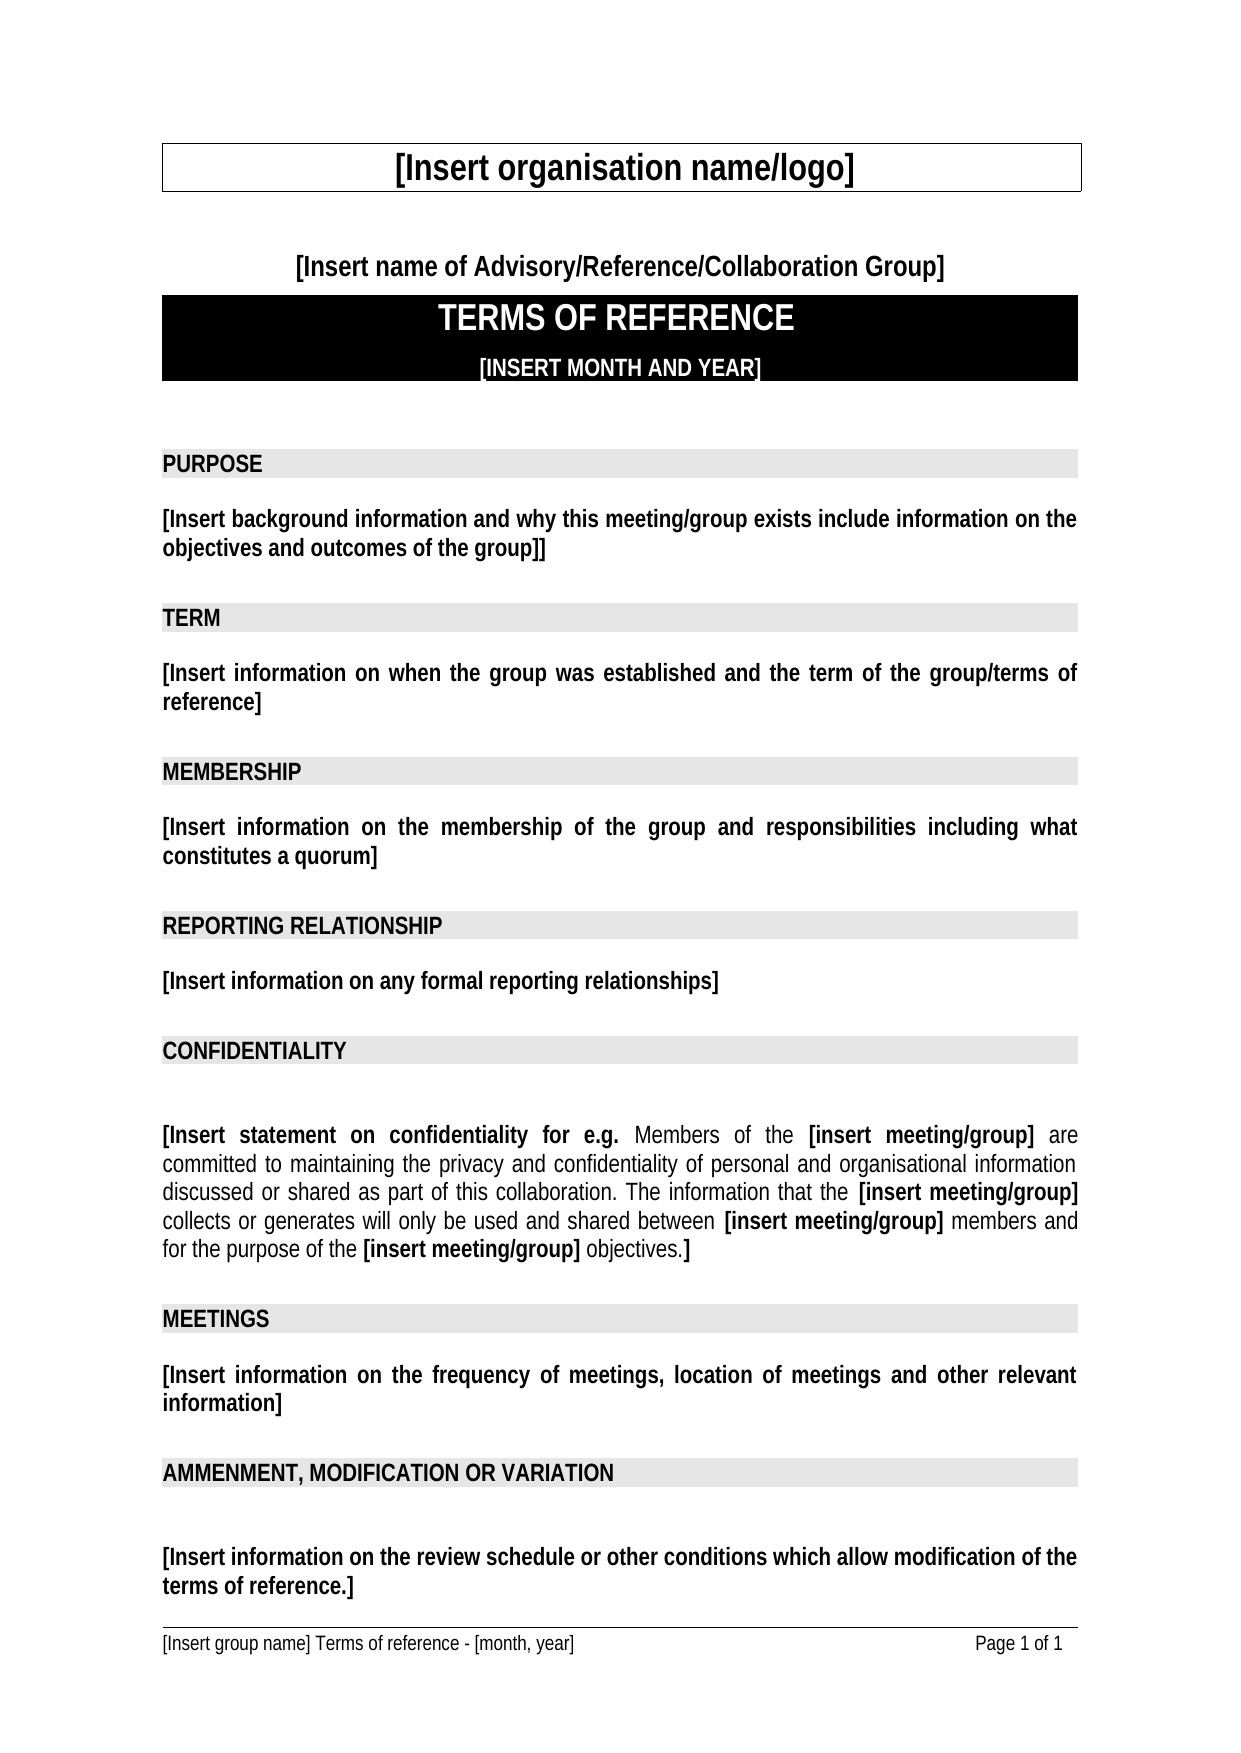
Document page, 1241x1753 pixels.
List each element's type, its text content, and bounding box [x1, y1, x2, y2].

text [Insert name of Advisory/Reference/Collaboration Group] [162, 249, 1078, 283]
text [Insert information on the review schedule or other conditions which allow modification of the terms of reference.] [162, 1542, 1078, 1599]
text [Insert statement on confidentiality for e.g. Members of the [insert meeting/group] are committed to maintaining the privacy and confidentiality of personal and organisational information discussed or shared as part of this collaboration. The information that the [insert meeting/group] collects or generates will only be used and shared between [insert meeting/group] members and for the purpose of the [insert meeting/group] objectives.] [162, 1120, 1078, 1263]
subtitle Term [162, 603, 1078, 632]
subtitle Purpose [162, 449, 1078, 478]
text [Insert information on when the group was established and the term of the group/terms of reference] [162, 658, 1078, 716]
subtitle Ammenment, Modification or Variation [162, 1458, 1078, 1487]
subtitle TERMS OF REFERENCE [Insert Month and Year] [162, 295, 1078, 381]
text [Insert information on the frequency of meetings, location of meetings and other relevant information] [162, 1360, 1078, 1417]
subtitle Meetings [162, 1304, 1078, 1333]
subtitle Confidentiality [162, 1036, 1078, 1064]
text [Insert information on the membership of the group and responsibilities including what constitutes a quorum] [162, 812, 1078, 869]
text [Insert information on any formal reporting relationships] [162, 966, 1078, 995]
subtitle Reporting Relationship [162, 911, 1078, 939]
text [Insert background information and why this meeting/group exists include information on the objectives and outcomes of the group]] [162, 504, 1078, 562]
subtitle Membership [162, 757, 1078, 785]
text [Insert organisation name/logo] [163, 144, 1081, 191]
